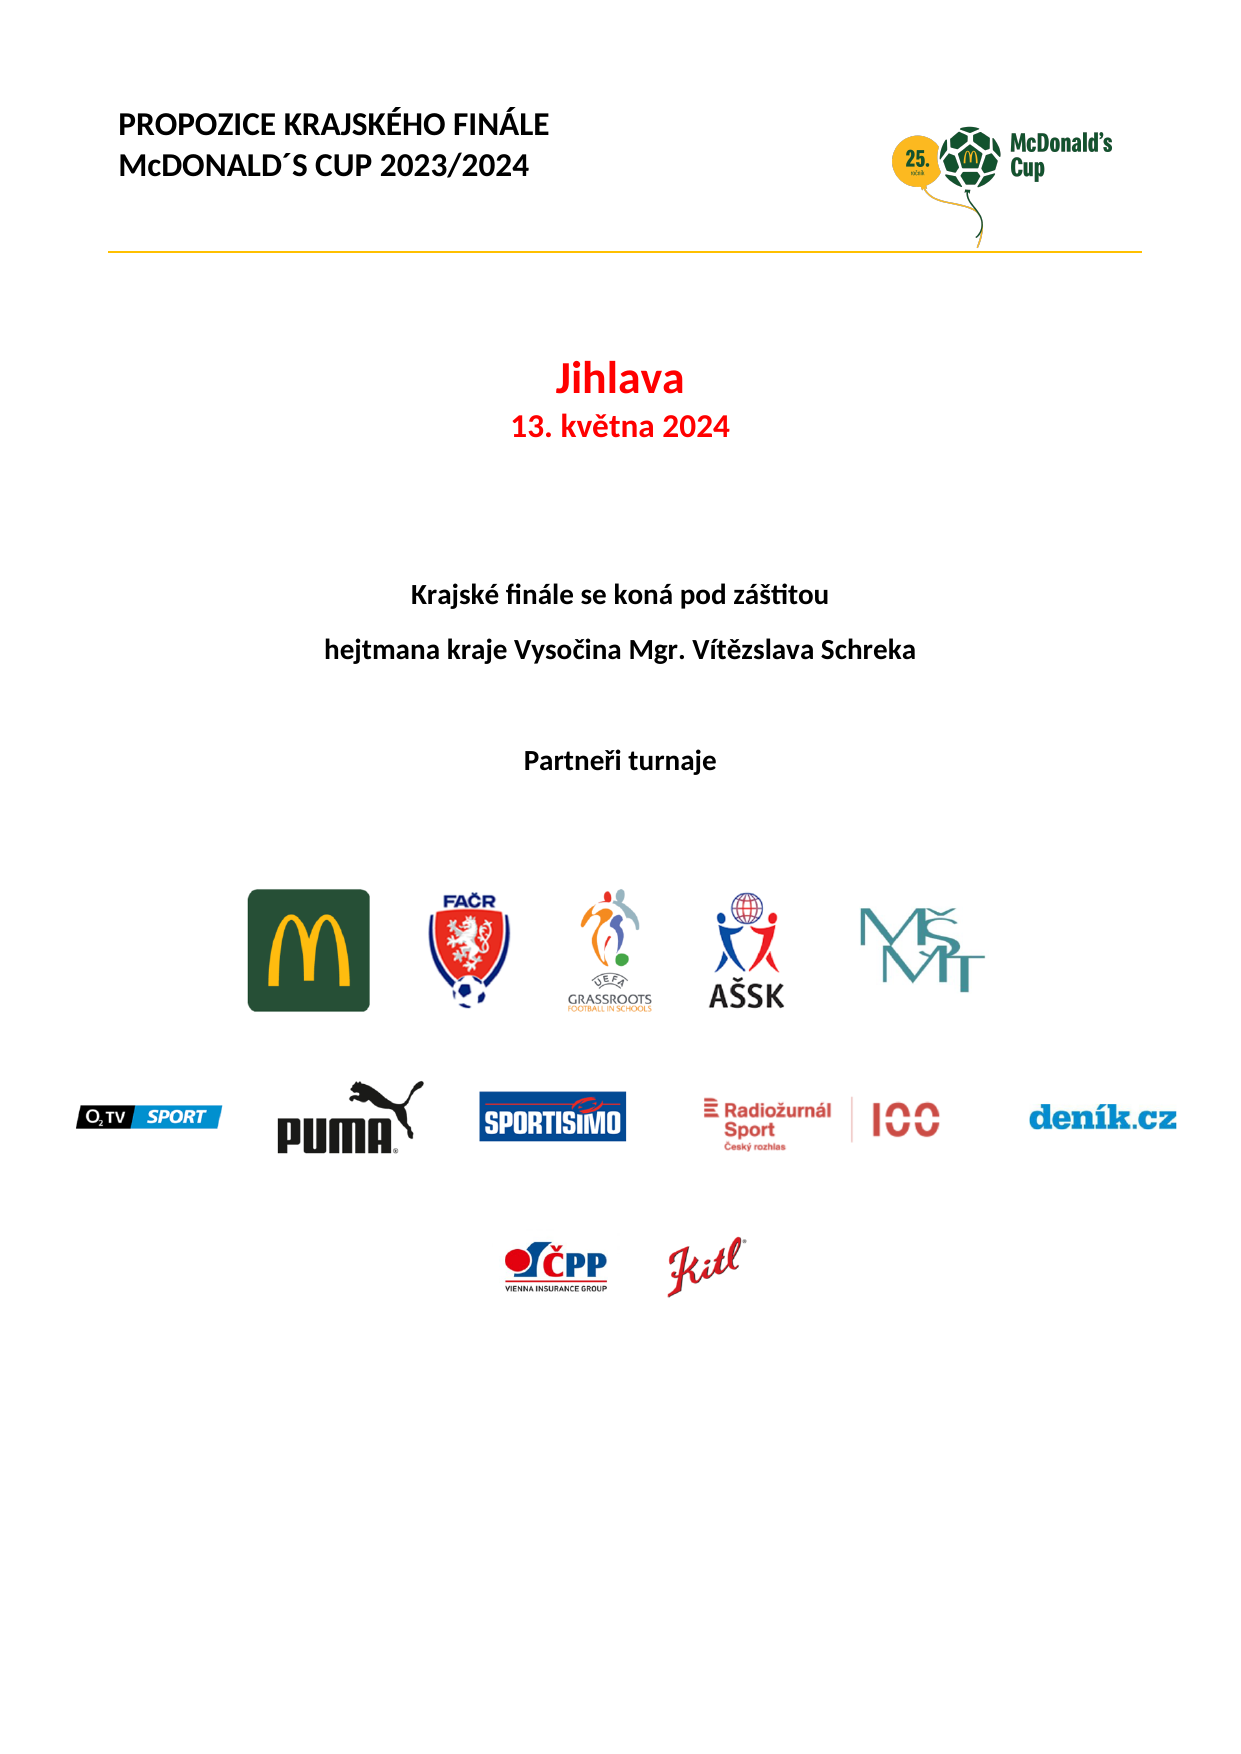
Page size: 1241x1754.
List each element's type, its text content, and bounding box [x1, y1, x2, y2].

text McDONALD´S CUP 2023/2024 [118, 144, 906, 185]
picture [40, 865, 1241, 1337]
text PROPOZICE KRAJSKÉHO FINÁLE [118, 103, 1122, 144]
text Jihlava [118, 349, 1122, 405]
text Krajské finále se koná pod záštitou [118, 576, 1122, 612]
text hejtmana kraje Vysočina Mgr. Vítězslava Schreka [118, 631, 1122, 667]
text McDONALD´S CUP 2023/2024 [930, 144, 1122, 185]
text Partneři turnaje [118, 742, 1122, 777]
